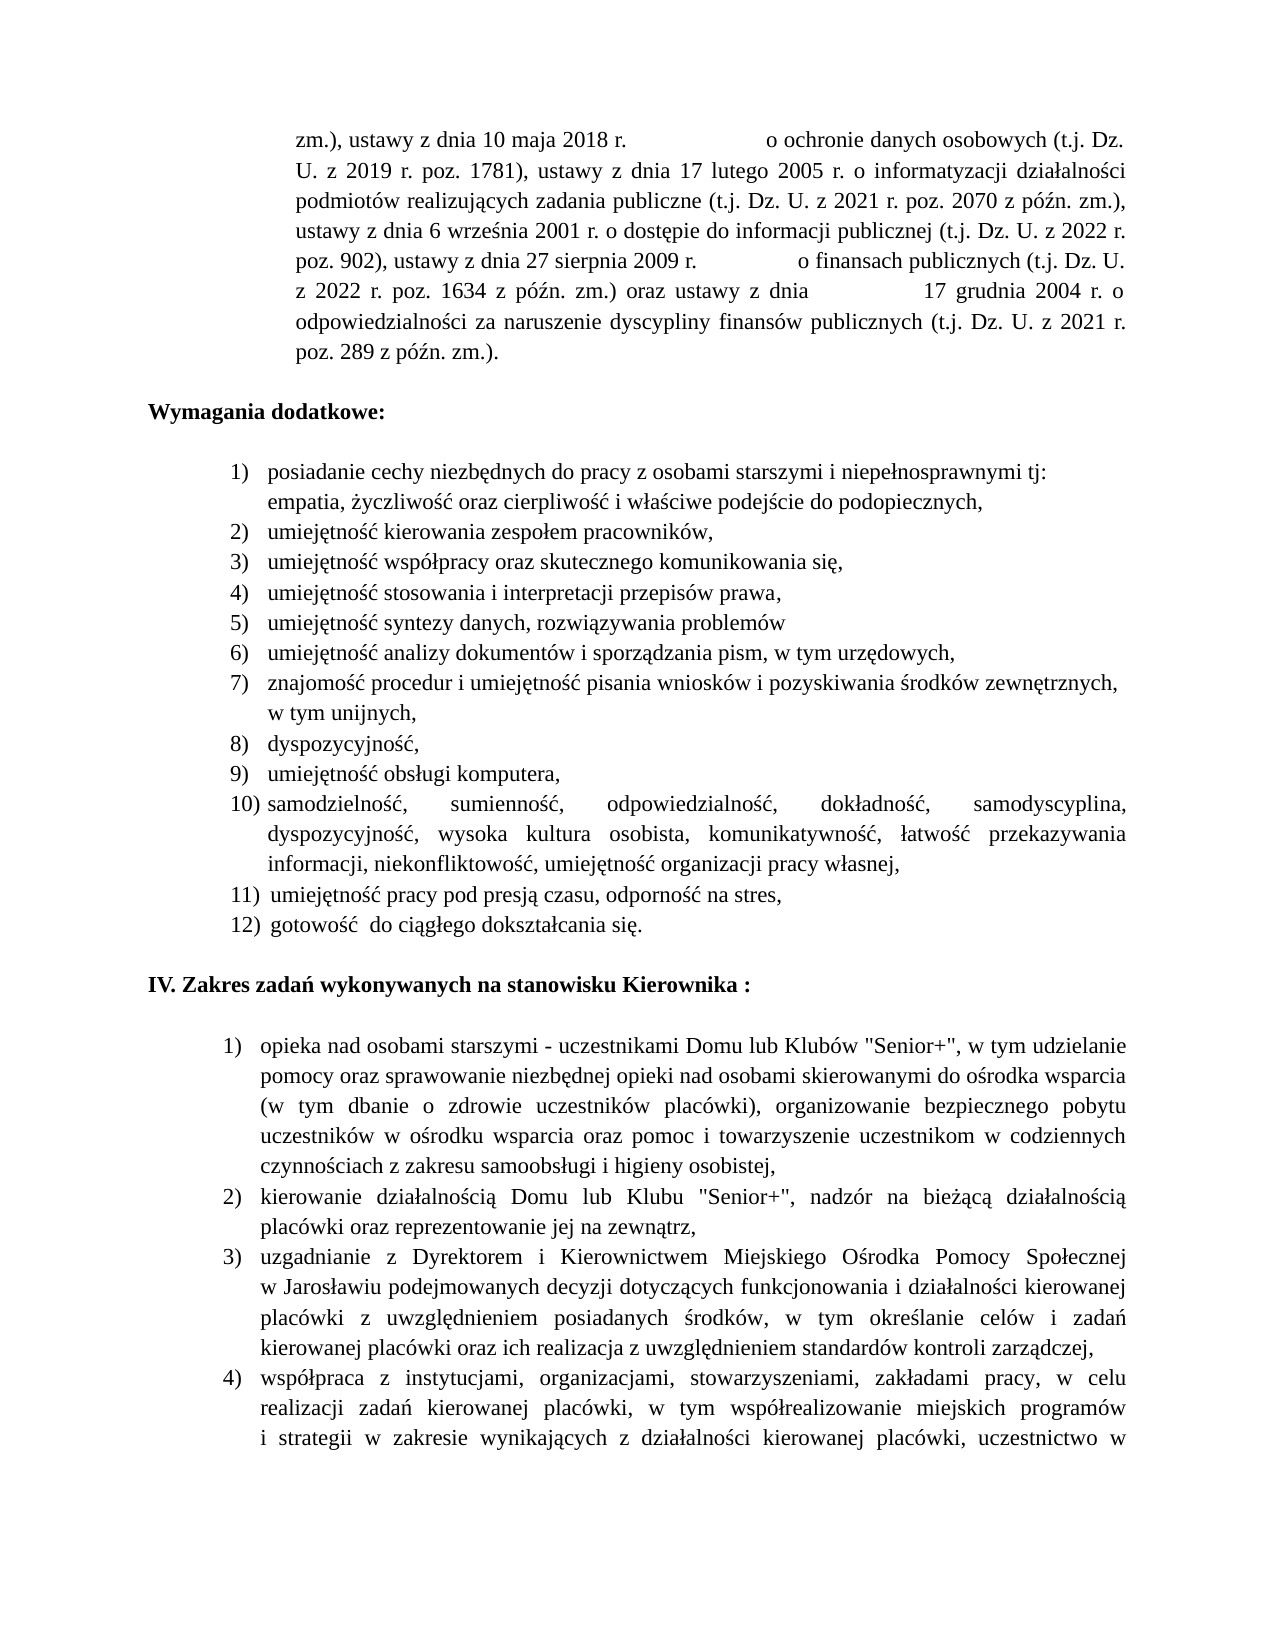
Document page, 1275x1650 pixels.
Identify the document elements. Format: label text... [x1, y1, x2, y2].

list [223, 1364, 1127, 1451]
list opieka nad osobami starszymi - uczestnikami Domu lub Klubów "Senior+", w tym udzielanie pomocy oraz sprawowanie niezbędnej opieki nad osobami skierowanymi do ośrodka wsparcia (w tym dbanie o zdrowie uczestników placówki), organizowanie bezpiecznego pobytu uczestników w ośrodku wsparcia oraz pomoc i towarzyszenie uczestnikom w codziennych czynnościach z zakresu samoobsługi i higieny osobistej, [223, 1032, 1127, 1179]
list znajomość procedur i umiejętność pisania wniosków i pozyskiwania środków zewnętrznych, w tym unijnych, [230, 669, 1127, 726]
list umiejętność pracy pod presją czasu, odporność na stres, [230, 881, 1127, 907]
list umiejętność obsługi komputera, [230, 760, 1127, 786]
list umiejętność syntezy danych, rozwiązywania problemów [230, 609, 1127, 635]
list umiejętność kierowania zespołem pracowników, [230, 518, 1127, 544]
list dyspozycyjność, [230, 729, 1127, 756]
list umiejętność stosowania i interpretacji przepisów prawa, [230, 578, 1127, 605]
list umiejętność współpracy oraz skutecznego komunikowania się, [230, 548, 1127, 575]
list kierowanie działalnością Domu lub Klubu "Senior+", nadzór na bieżącą działalnością placówki oraz reprezentowanie jej na zewnątrz, [223, 1183, 1127, 1239]
list umiejętność analizy dokumentów i sporządzania pism, w tym urzędowych, [230, 639, 1127, 665]
list gotowość do ciągłego dokształcania się. [230, 911, 1127, 937]
list samodzielność, sumienność, odpowiedzialność, dokładność, samodyscyplina, dyspozycyjność, wysoka kultura osobista, komunikatywność, łatwość przekazywania informacji, niekonfliktowość, umiejętność organizacji pracy własnej, [230, 790, 1127, 877]
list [223, 126, 1127, 364]
list posiadanie cechy niezbędnych do pracy z osobami starszymi i niepełnosprawnymi tj: empatia, życzliwość oraz cierpliwość i właściwe podejście do podopiecznych, [230, 458, 1127, 514]
list uzgadnianie z Dyrektorem i Kierownictwem Miejskiego Ośrodka Pomocy Społecznej w Jarosławiu podejmowanych decyzji dotyczących funkcjonowania i działalności kierowanej placówki z uwzględnieniem posiadanych środków, w tym określanie celów i zadań kierowanej placówki oraz ich realizacja z uwzględnieniem standardów kontroli zarządczej, [223, 1243, 1127, 1360]
text Wymagania dodatkowe: [148, 398, 1127, 425]
text IV. Zakres zadań wykonywanych na stanowisku Kierownika : [148, 971, 1127, 998]
